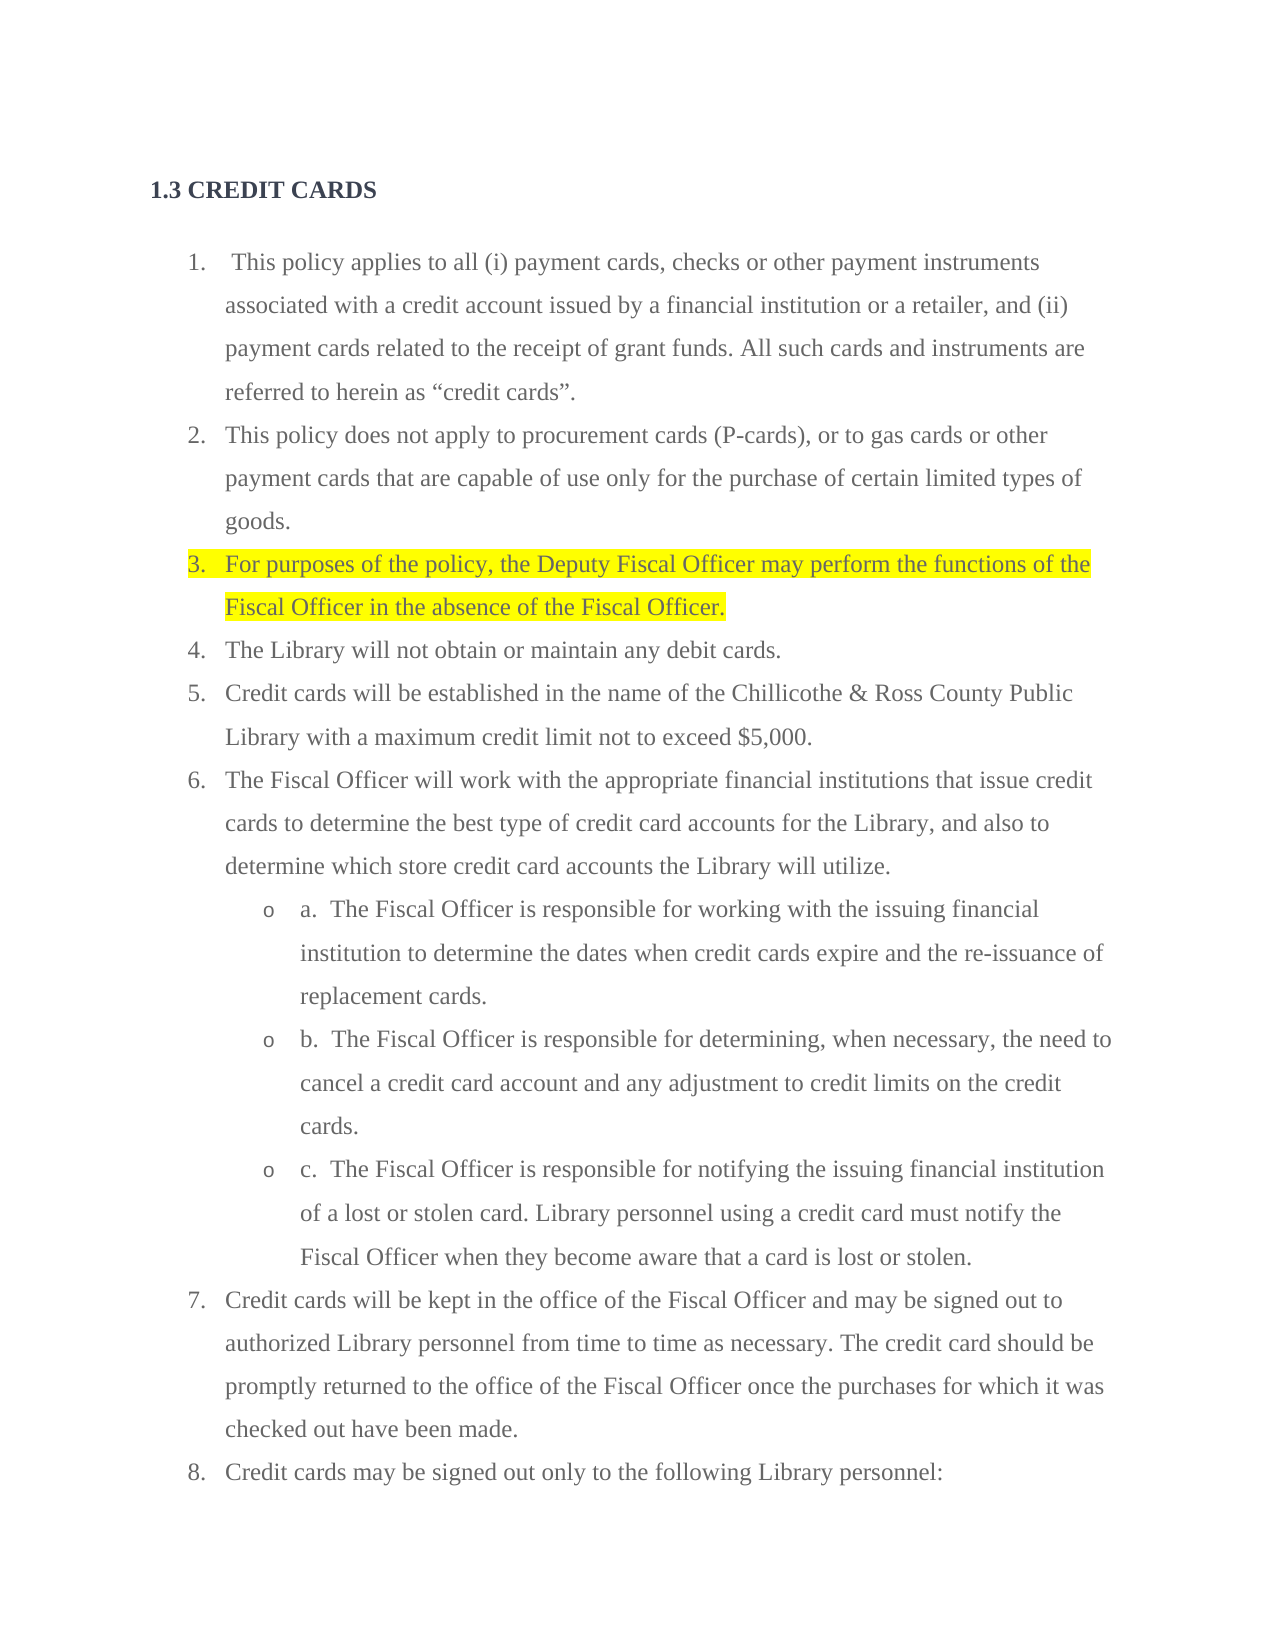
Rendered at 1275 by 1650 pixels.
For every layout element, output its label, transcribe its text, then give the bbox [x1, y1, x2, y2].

list Credit cards will be kept in the office of the Fiscal Officer and may be signed out to authorized Library personnel from time to time as necessary. The credit card should be promptly returned to the office of the Fiscal Officer once the purchases for which it was checked out have been made. [187, 1285, 1125, 1443]
text 1.3 CREDIT CARDS [150, 175, 1125, 204]
list This policy does not apply to procurement cards (P-cards), or to gas cards or other payment cards that are capable of use only for the purchase of certain limited types of goods. [187, 420, 1125, 535]
list This policy applies to all (i) payment cards, checks or other payment instruments associated with a credit account issued by a financial institution or a retailer, and (ii) payment cards related to the receipt of grant funds. All such cards and instruments are referred to herein as “credit cards”. [187, 247, 1125, 405]
list b. The Fiscal Officer is responsible for determining, when necessary, the need to cancel a credit card account and any adjustment to credit limits on the credit cards. [262, 1024, 1125, 1140]
list Credit cards may be signed out only to the following Library personnel: [187, 1457, 1125, 1486]
list Credit cards will be established in the name of the Chillicothe & Ross County Public Library with a maximum credit limit not to exceed $5,000. [187, 678, 1125, 750]
list The Fiscal Officer will work with the appropriate financial institutions that issue credit cards to determine the best type of credit card accounts for the Library, and also to determine which store credit card accounts the Library will utilize. [187, 765, 1125, 880]
list For purposes of the policy, the Deputy Fiscal Officer may perform the functions of the Fiscal Officer in the absence of the Fiscal Officer. [187, 549, 1125, 621]
list a. The Fiscal Officer is responsible for working with the issuing financial institution to determine the dates when credit cards expire and the re-issuance of replacement cards. [262, 894, 1125, 1010]
list The Library will not obtain or maintain any debit cards. [187, 635, 1125, 664]
list c. The Fiscal Officer is responsible for notifying the issuing financial institution of a lost or stolen card. Library personnel using a credit card must notify the Fiscal Officer when they become aware that a card is lost or stolen. [262, 1154, 1125, 1270]
